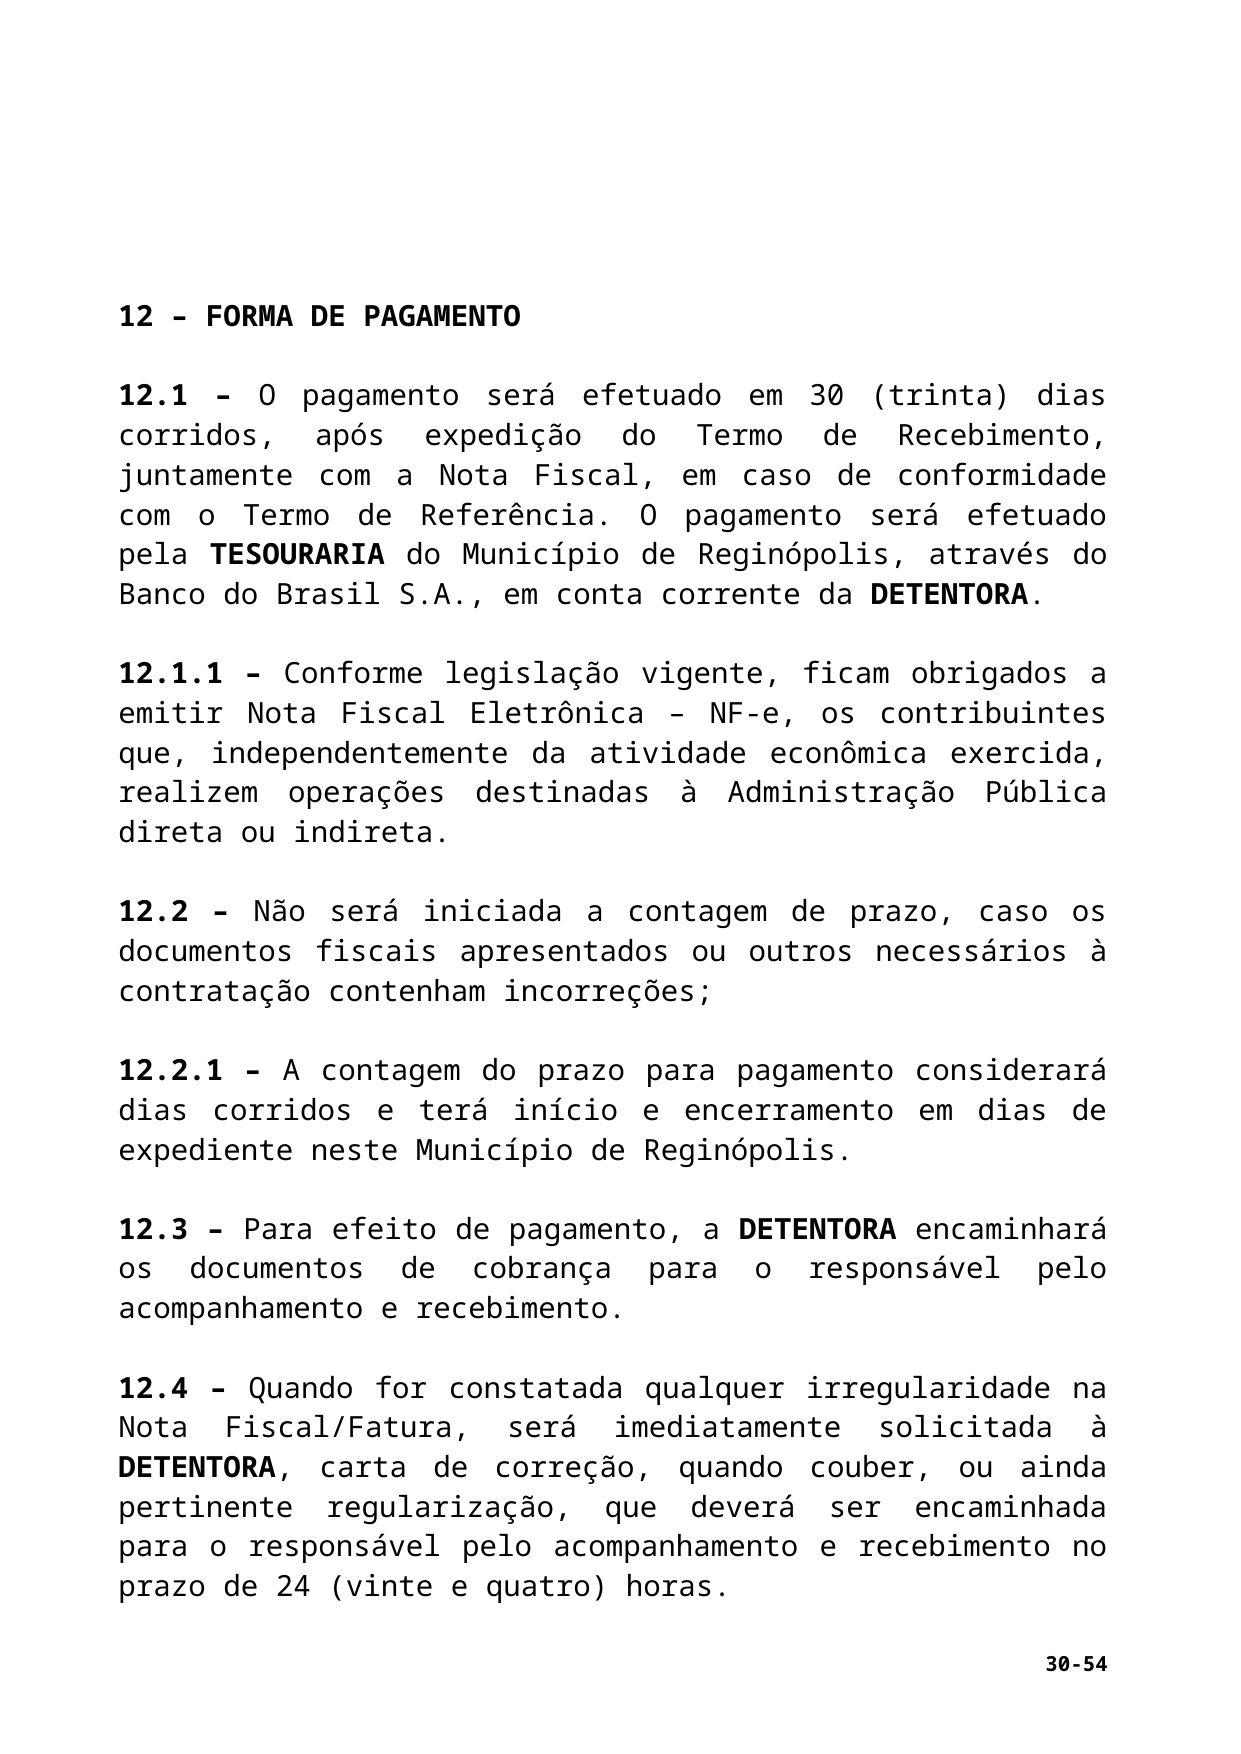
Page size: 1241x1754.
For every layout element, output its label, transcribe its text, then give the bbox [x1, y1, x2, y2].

text 12.3 – Para efeito de pagamento, a DETENTORA encaminhará os documentos de cobrança para o responsável pelo acompanhamento e recebimento. [118, 1208, 1108, 1327]
text 12.4 – Quando for constatada qualquer irregularidade na Nota Fiscal/Fatura, será imediatamente solicitada à DETENTORA, carta de correção, quando couber, ou ainda pertinente regularização, que deverá ser encaminhada para o responsável pelo acompanhamento e recebimento no prazo de 24 (vinte e quatro) horas. [118, 1367, 1108, 1605]
text 12.1 – O pagamento será efetuado em 30 (trinta) dias corridos, após expedição do Termo de Recebimento, juntamente com a Nota Fiscal, em caso de conformidade com o Termo de Referência. O pagamento será efetuado pela TESOURARIA do Município de Reginópolis, através do Banco do Brasil S.A., em conta corrente da DETENTORA. [118, 375, 1108, 613]
text 12 – FORMA DE PAGAMENTO [118, 295, 1108, 335]
text 12.1.1 – Conforme legislação vigente, ficam obrigados a emitir Nota Fiscal Eletrônica – NF-e, os contribuintes que, independentemente da atividade econômica exercida, realizem operações destinadas à Administração Pública direta ou indireta. [118, 652, 1108, 851]
text 12.2.1 – A contagem do prazo para pagamento considerará dias corridos e terá início e encerramento em dias de expediente neste Município de Reginópolis. [118, 1049, 1108, 1168]
text 12.2 – Não será iniciada a contagem de prazo, caso os documentos fiscais apresentados ou outros necessários à contratação contenham incorreções; [118, 891, 1108, 1010]
